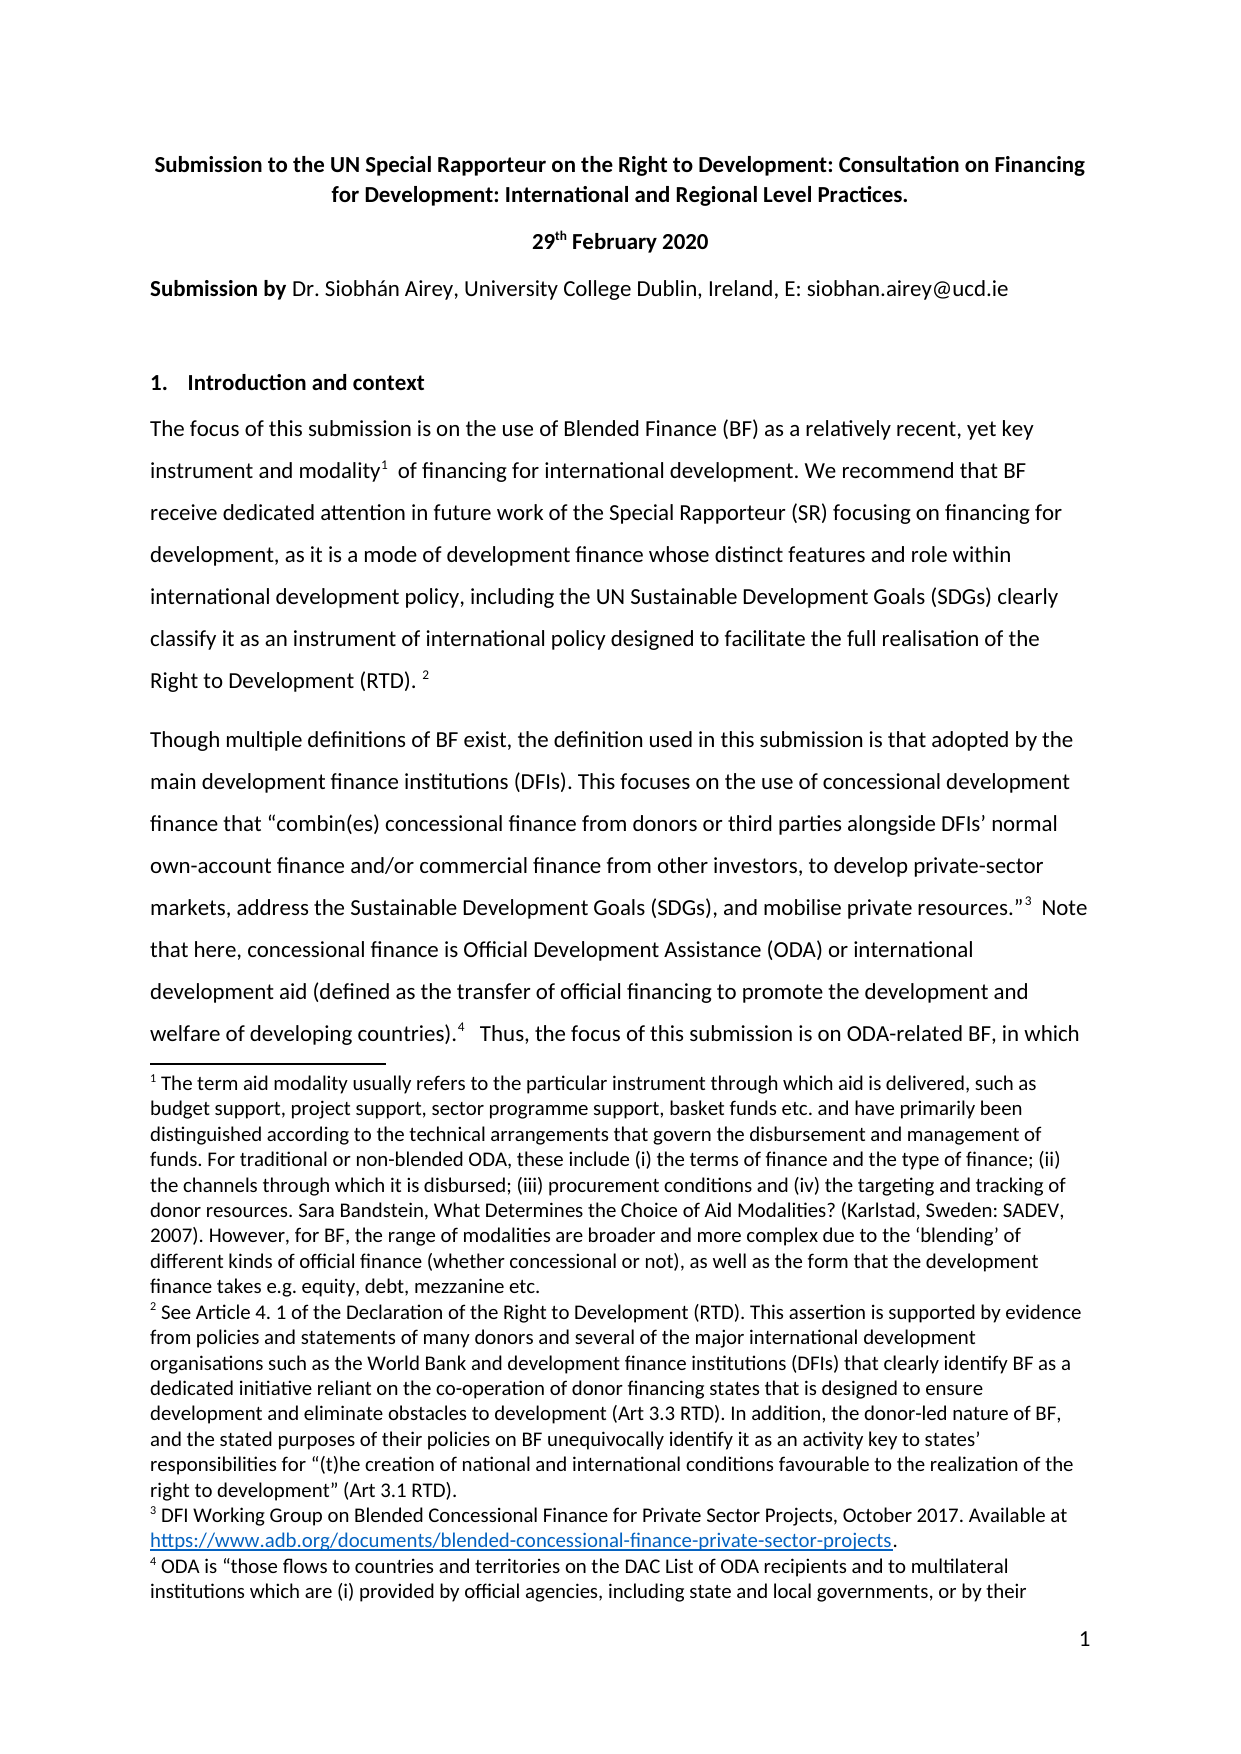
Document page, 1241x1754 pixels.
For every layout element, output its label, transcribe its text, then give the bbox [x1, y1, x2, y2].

text Though multiple definitions of BF exist, the definition used in this submission is that adopted by the main development finance institutions (DFIs). This focuses on the use of concessional development finance that “combin(es) concessional finance from donors or third parties alongside DFIs’ normal own-account finance and/or commercial finance from other investors, to develop private-sector markets, address the Sustainable Development Goals (SDGs), and mobilise private resources.” Note that here, concessional finance is Official Development Assistance (ODA) or international development aid (defined as the transfer of official financing to promote the development and welfare of developing countries). Thus, the focus of this submission is on ODA-related BF, in which official donors and DFIs are key actors, or on BF funded by what is known as “Other Official Flows” (OOF). [150, 725, 1090, 1047]
text Submission to the UN Special Rapporteur on the Right to Development: Consultation on Financing for Development: International and Regional Level Practices. [150, 150, 1090, 208]
text Submission by Dr. Siobhán Airey, University College Dublin, Ireland, E: siobhan.airey@ucd.ie [150, 274, 1090, 302]
text 29th February 2020 [150, 227, 1090, 255]
list Introduction and context [150, 368, 1090, 396]
text The focus of this submission is on the use of Blended Finance (BF) as a relatively recent, yet key instrument and modality of financing for international development. We recommend that BF receive dedicated attention in future work of the Special Rapporteur (SR) focusing on financing for development, as it is a mode of development finance whose distinct features and role within international development policy, including the UN Sustainable Development Goals (SDGs) clearly classify it as an instrument of international policy designed to facilitate the full realisation of the Right to Development (RTD). [150, 414, 1090, 694]
